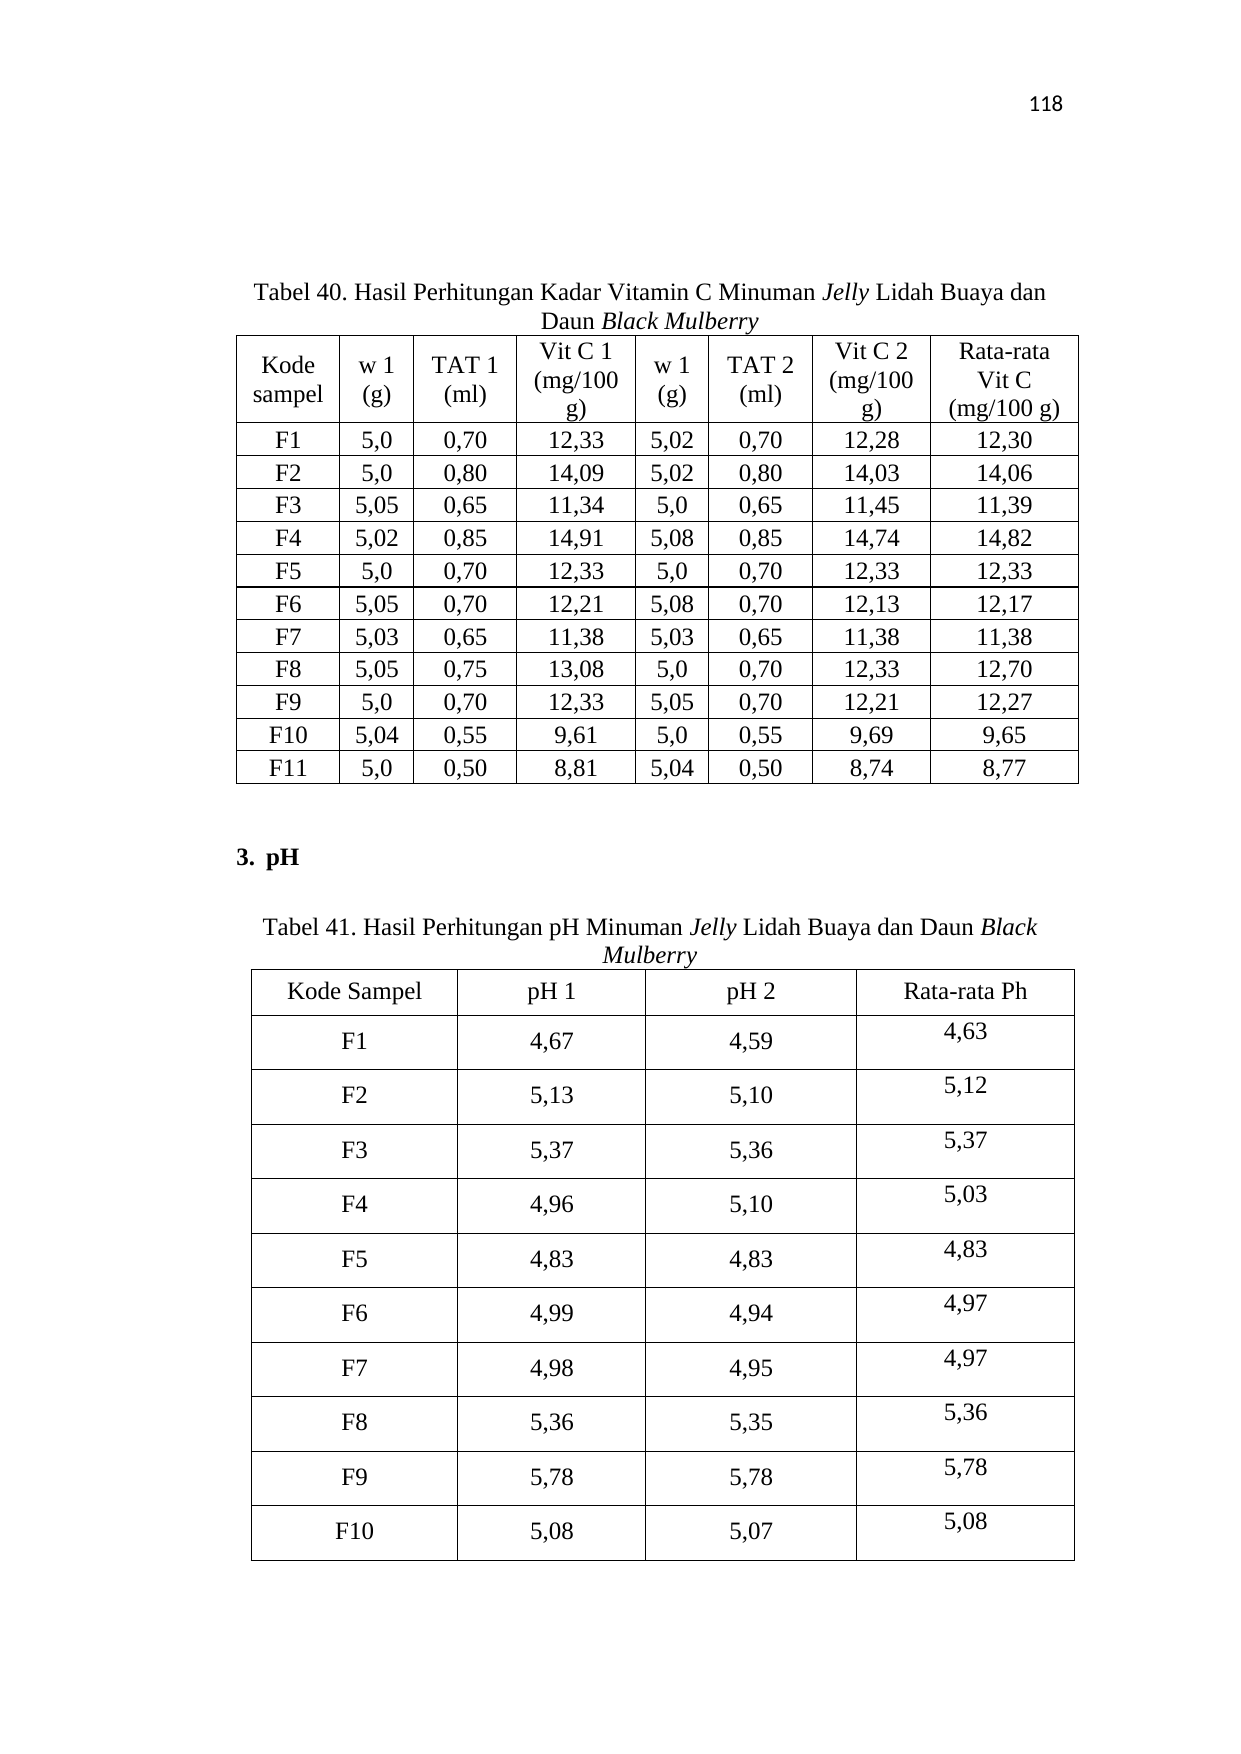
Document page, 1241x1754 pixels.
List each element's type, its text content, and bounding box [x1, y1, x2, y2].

table_header Vit C 2 (mg/100 g) [813, 336, 930, 422]
table_cell 11,34 [517, 489, 635, 521]
table_cell 5,0 [340, 686, 413, 718]
table_cell 0,70 [709, 588, 812, 619]
table_cell 14,03 [813, 456, 930, 488]
table_cell 4,95 [646, 1343, 856, 1396]
table_cell 5,02 [636, 456, 708, 488]
table_cell 0,50 [709, 751, 812, 783]
table_cell 4,83 [646, 1234, 856, 1287]
table_cell F2 [237, 456, 339, 488]
table_cell 5,05 [636, 686, 708, 718]
table_cell 0,55 [709, 719, 812, 750]
table_cell 9,61 [517, 719, 635, 750]
table_cell F1 [252, 1016, 457, 1069]
table_cell 5,0 [636, 555, 708, 586]
table_cell 5,0 [340, 751, 413, 783]
table_cell F10 [252, 1506, 457, 1560]
table_cell 5,0 [340, 555, 413, 586]
table_header TAT 1 (ml) [414, 336, 516, 422]
table_cell 0,55 [414, 719, 516, 750]
table_cell 5,35 [646, 1397, 856, 1451]
table_header w 1 (g) [340, 336, 413, 422]
list pH [236, 842, 1063, 871]
table_cell 5,0 [636, 489, 708, 521]
table_cell 5,0 [340, 456, 413, 488]
table_cell F11 [237, 751, 339, 783]
table_cell 12,33 [813, 555, 930, 586]
table_cell 4,98 [458, 1343, 645, 1396]
table_cell 13,08 [517, 653, 635, 685]
table_cell 5,05 [340, 489, 413, 521]
table_cell 4,63 [857, 1016, 1074, 1069]
table_cell 5,04 [340, 719, 413, 750]
table_cell 14,09 [517, 456, 635, 488]
table_header Rata-rata Ph [857, 970, 1074, 1015]
table_cell F6 [237, 588, 339, 619]
table_cell 0,65 [709, 489, 812, 521]
table_cell 5,10 [646, 1070, 856, 1124]
table_cell 5,07 [646, 1506, 856, 1560]
table_cell 5,78 [458, 1452, 645, 1505]
table_cell 5,03 [340, 620, 413, 652]
table_cell 0,50 [414, 751, 516, 783]
table_cell 5,36 [646, 1125, 856, 1178]
table_cell 4,97 [857, 1343, 1074, 1396]
table_cell 12,30 [931, 423, 1078, 455]
table_cell F9 [237, 686, 339, 718]
table_cell 5,08 [857, 1506, 1074, 1560]
table_cell 11,45 [813, 489, 930, 521]
table_cell 14,74 [813, 522, 930, 553]
table_cell 0,80 [709, 456, 812, 488]
table_cell 12,33 [517, 686, 635, 718]
table_cell 9,65 [931, 719, 1078, 750]
table_cell 0,65 [414, 620, 516, 652]
table_cell 0,80 [414, 456, 516, 488]
table_cell F3 [237, 489, 339, 521]
table_cell 11,38 [931, 620, 1078, 652]
table_cell 12,21 [813, 686, 930, 718]
table_cell 12,70 [931, 653, 1078, 685]
table_header Kode Sampel [252, 970, 457, 1015]
table_cell 0,70 [414, 555, 516, 586]
table_cell 12,21 [517, 588, 635, 619]
table_cell 5,05 [340, 653, 413, 685]
table_cell 5,08 [458, 1506, 645, 1560]
table_header Vit C 1 (mg/100 g) [517, 336, 635, 422]
table_cell 11,38 [813, 620, 930, 652]
table_cell F8 [237, 653, 339, 685]
table_header TAT 2 (ml) [709, 336, 812, 422]
table_cell F1 [237, 423, 339, 455]
table_cell 4,67 [458, 1016, 645, 1069]
table_cell F5 [252, 1234, 457, 1287]
table_cell 4,99 [458, 1288, 645, 1342]
table_cell 8,77 [931, 751, 1078, 783]
table_cell 12,13 [813, 588, 930, 619]
table_cell 12,33 [517, 423, 635, 455]
table_cell 9,69 [813, 719, 930, 750]
table_cell 0,65 [414, 489, 516, 521]
table_cell 4,83 [857, 1234, 1074, 1287]
table_cell 14,91 [517, 522, 635, 553]
table_cell 0,70 [709, 555, 812, 586]
table_cell F10 [237, 719, 339, 750]
table_cell F5 [237, 555, 339, 586]
table_cell 5,36 [857, 1397, 1074, 1451]
table_cell 0,70 [414, 423, 516, 455]
table_cell 5,02 [340, 522, 413, 553]
table_cell F7 [252, 1343, 457, 1396]
table_cell 14,06 [931, 456, 1078, 488]
text Tabel 40. Hasil Perhitungan Kadar Vitamin C Minuman Jelly Lidah Buaya dan Daun Black Mulberry [236, 277, 1063, 335]
table_cell 0,75 [414, 653, 516, 685]
table_cell 4,59 [646, 1016, 856, 1069]
table_cell 5,12 [857, 1070, 1074, 1124]
table_cell 5,13 [458, 1070, 645, 1124]
text Tabel 41. Hasil Perhitungan pH Minuman Jelly Lidah Buaya dan Daun Black Mulberry [236, 912, 1063, 969]
table_cell 4,96 [458, 1179, 645, 1233]
table_header pH 1 [458, 970, 645, 1015]
table_cell 5,0 [636, 653, 708, 685]
table_cell 5,03 [857, 1179, 1074, 1233]
table_cell 12,33 [517, 555, 635, 586]
table_cell 5,05 [340, 588, 413, 619]
table_cell 5,10 [646, 1179, 856, 1233]
table_cell 5,0 [636, 719, 708, 750]
table_cell 0,85 [414, 522, 516, 553]
table_header Rata-rata Vit C (mg/100 g) [931, 336, 1078, 422]
table_cell 5,78 [646, 1452, 856, 1505]
table_cell 5,08 [636, 522, 708, 553]
table_cell F3 [252, 1125, 457, 1178]
table_cell 0,85 [709, 522, 812, 553]
table_cell 0,70 [414, 686, 516, 718]
table_cell 5,36 [458, 1397, 645, 1451]
table_cell 4,83 [458, 1234, 645, 1287]
table_cell F8 [252, 1397, 457, 1451]
table_cell 4,97 [857, 1288, 1074, 1342]
table_cell 0,65 [709, 620, 812, 652]
table_header Kode sampel [237, 336, 339, 422]
table_cell 8,74 [813, 751, 930, 783]
table_cell 14,82 [931, 522, 1078, 553]
table_cell 0,70 [709, 686, 812, 718]
table_cell 5,08 [636, 588, 708, 619]
table_cell 5,37 [857, 1125, 1074, 1178]
table_cell 4,94 [646, 1288, 856, 1342]
table_header pH 2 [646, 970, 856, 1015]
table_cell 0,70 [414, 588, 516, 619]
table_cell 5,04 [636, 751, 708, 783]
table_cell 0,70 [709, 653, 812, 685]
table_cell F9 [252, 1452, 457, 1505]
table_cell 0,70 [709, 423, 812, 455]
table_cell 11,38 [517, 620, 635, 652]
table_cell F4 [252, 1179, 457, 1233]
table_cell 11,39 [931, 489, 1078, 521]
table_cell 5,37 [458, 1125, 645, 1178]
table_cell 12,33 [931, 555, 1078, 586]
table_cell 12,27 [931, 686, 1078, 718]
table_cell 5,03 [636, 620, 708, 652]
table_cell 12,17 [931, 588, 1078, 619]
table_cell 5,0 [340, 423, 413, 455]
table_cell F7 [237, 620, 339, 652]
table_cell F6 [252, 1288, 457, 1342]
table_header w 1 (g) [636, 336, 708, 422]
table_cell 12,33 [813, 653, 930, 685]
table_cell 5,02 [636, 423, 708, 455]
table_cell F4 [237, 522, 339, 553]
table_cell 12,28 [813, 423, 930, 455]
table_cell 8,81 [517, 751, 635, 783]
table_cell F2 [252, 1070, 457, 1124]
table_cell 5,78 [857, 1452, 1074, 1505]
